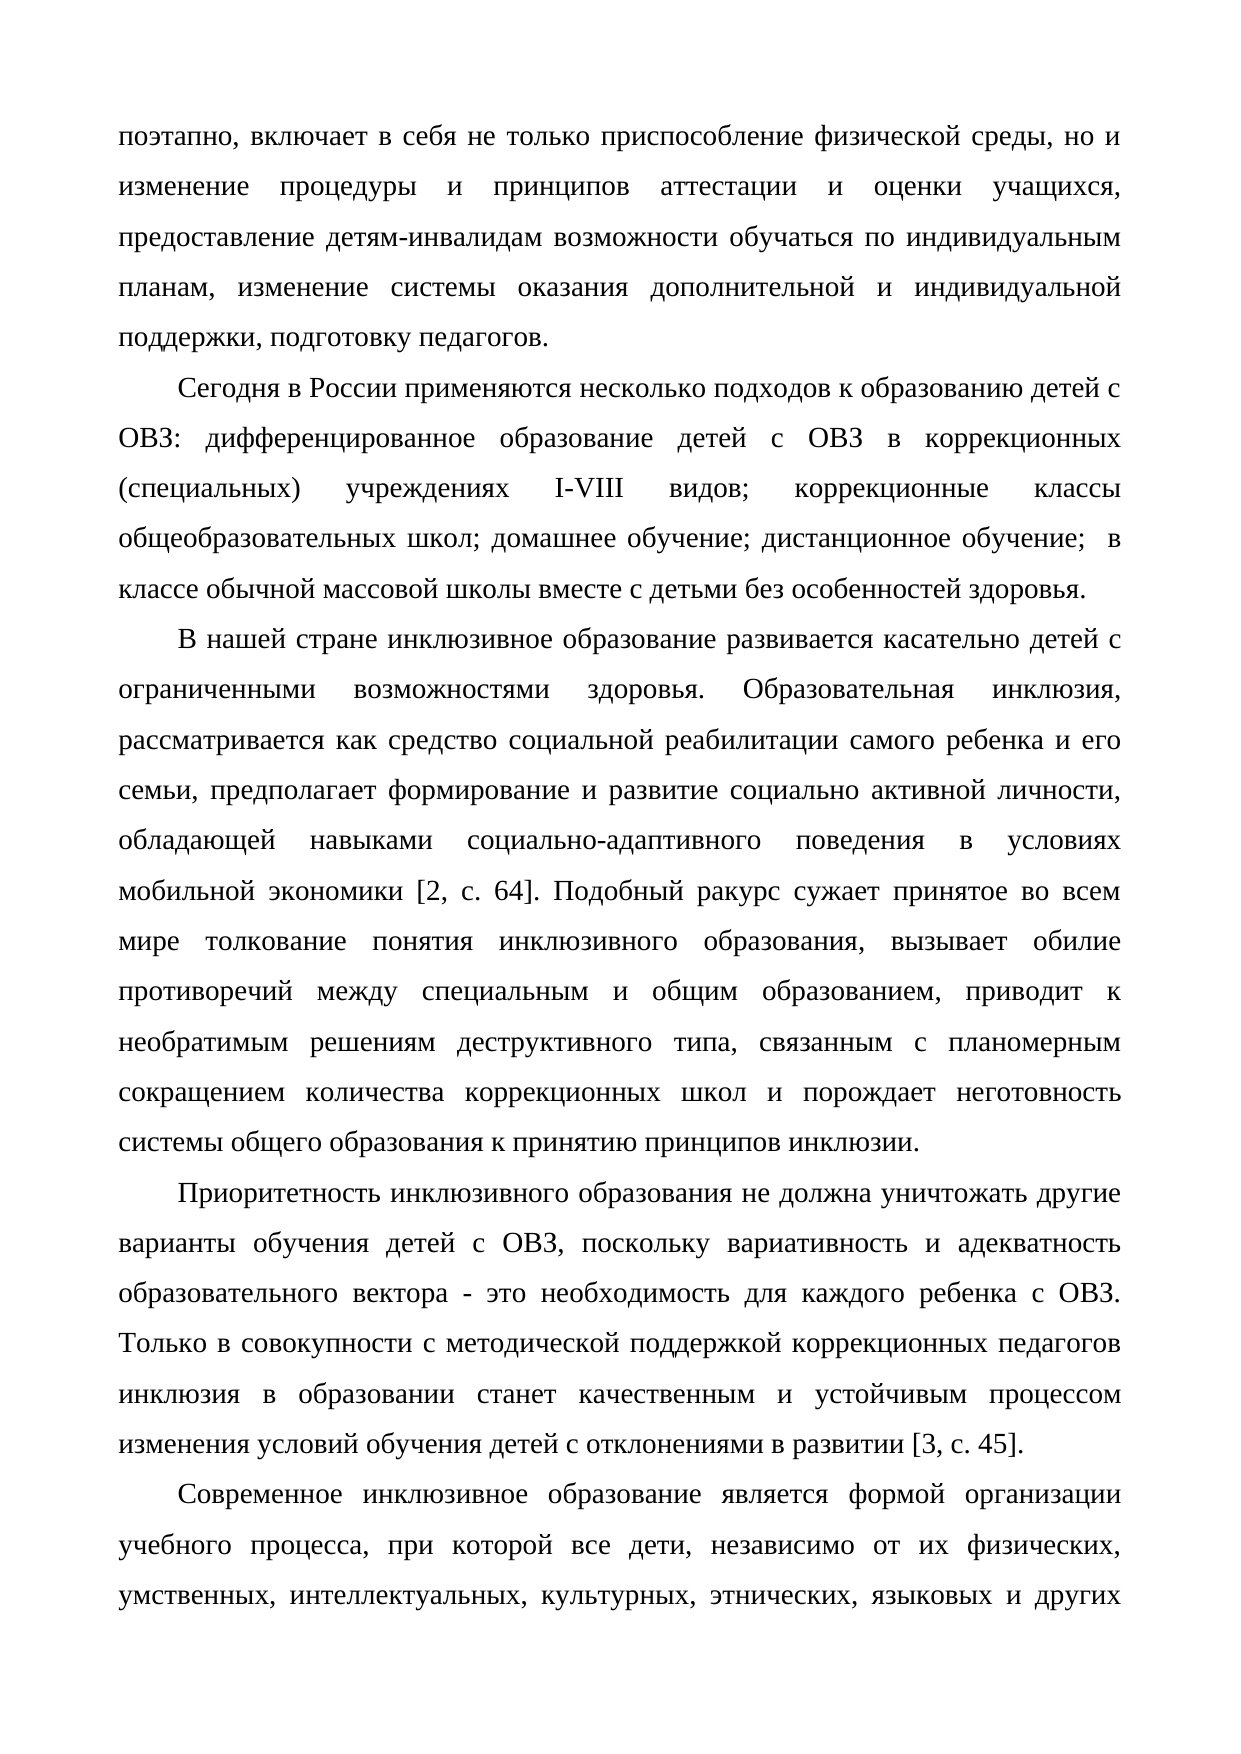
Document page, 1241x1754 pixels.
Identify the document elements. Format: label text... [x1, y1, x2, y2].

text Приоритетность инклюзивного образования не должна уничтожать другие варианты обучения детей с ОВЗ, поскольку вариативность и адекватность образовательного вектора - это необходимость для каждого ребенка с ОВЗ. Только в совокупности с методической поддержкой коррекционных педагогов инклюзия в образовании станет качественным и устойчивым процессом изменения условий обучения детей с отклонениями в развитии [3, с. 45]. [118, 1175, 1122, 1460]
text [118, 118, 1122, 353]
text В нашей стране инклюзивное образование развивается касательно детей с ограниченными возможностями здоровья. Образовательная инклюзия, рассматривается как средство социальной реабилитации самого ребенка и его семьи, предполагает формирование и развитие социально активной личности, обладающей навыками социально-адаптивного поведения в условиях мобильной экономики [2, с. 64]. Подобный ракурс сужает принятое во всем мире толкование понятия инклюзивного образования, вызывает обилие противоречий между специальным и общим образованием, приводит к необратимым решениям деструктивного типа, связанным с планомерным сокращением количества коррекционных школ и порождает неготовность системы общего образования к принятию принципов инклюзии. [118, 621, 1122, 1158]
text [118, 1477, 1122, 1611]
text Сегодня в России применяются несколько подходов к образованию детей с ОВЗ: дифференцированное образование детей с ОВЗ в коррекционных (специальных) учреждениях I-VIII видов; коррекционные классы общеобразовательных школ; домашнее обучение; дистанционное обучение; в классе обычной массовой школы вместе с детьми без особенностей здоровья. [118, 370, 1122, 604]
